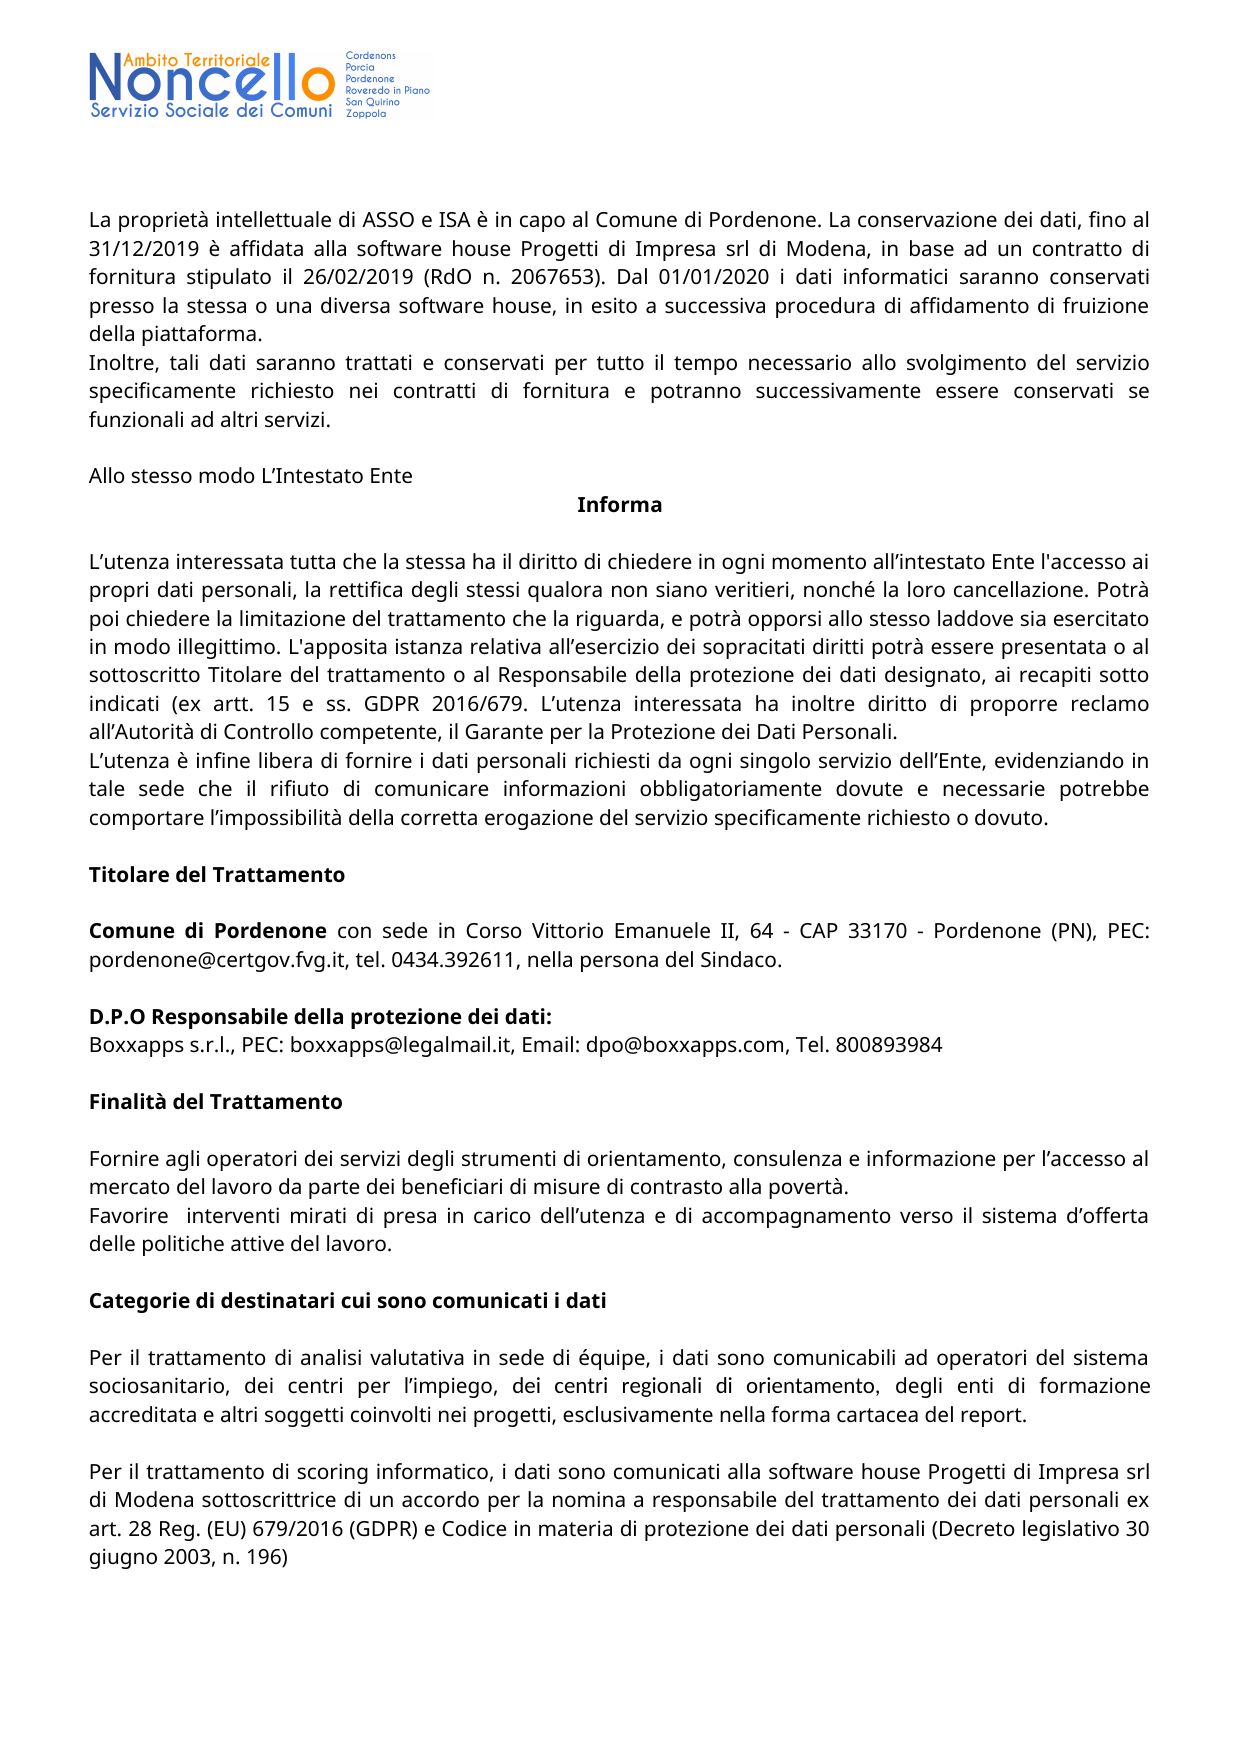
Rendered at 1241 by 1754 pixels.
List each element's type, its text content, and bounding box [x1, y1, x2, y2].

text La proprietà intellettuale di ASSO e ISA è in capo al Comune di Pordenone. La conservazione dei dati, fino al 31/12/2019 è affidata alla software house Progetti di Impresa srl di Modena, in base ad un contratto di fornitura stipulato il 26/02/2019 (RdO n. 2067653). Dal 01/01/2020 i dati informatici saranno conservati presso la stessa o una diversa software house, in esito a successiva procedura di affidamento di fruizione della piattaforma. [89, 206, 1152, 348]
text Per il trattamento di scoring informatico, i dati sono comunicati alla software house Progetti di Impresa srl di Modena sottoscrittrice di un accordo per la nomina a responsabile del trattamento dei dati personali ex art. 28 Reg. (EU) 679/2016 (GDPR) e Codice in materia di protezione dei dati personali (Decreto legislativo 30 giugno 2003, n. 196) [89, 1457, 1152, 1571]
text Finalità del Trattamento [89, 1087, 1152, 1116]
text L’utenza è infine libera di fornire i dati personali richiesti da ogni singolo servizio dell’Ente, evidenziando in tale sede che il rifiuto di comunicare informazioni obbligatoriamente dovute e necessarie potrebbe comportare l’impossibilità della corretta erogazione del servizio specificamente richiesto o dovuto. [89, 746, 1152, 831]
text L’utenza interessata tutta che la stessa ha il diritto di chiedere in ogni momento all’intestato Ente l'accesso ai propri dati personali, la rettifica degli stessi qualora non siano veritieri, nonché la loro cancellazione. Potrà poi chiedere la limitazione del trattamento che la riguarda, e potrà opporsi allo stesso laddove sia esercitato in modo illegittimo. L'apposita istanza relativa all’esercizio dei sopracitati diritti potrà essere presentata o al sottoscritto Titolare del trattamento o al Responsabile della protezione dei dati designato, ai recapiti sotto indicati (ex artt. 15 e ss. GDPR 2016/679. L’utenza interessata ha inoltre diritto di proporre reclamo all’Autorità di Controllo competente, il Garante per la Protezione dei Dati Personali. [89, 547, 1152, 746]
text Favorire interventi mirati di presa in carico dell’utenza e di accompagnamento verso il sistema d’offerta delle politiche attive del lavoro. [89, 1201, 1152, 1258]
text Comune di Pordenone con sede in Corso Vittorio Emanuele II, 64 - CAP 33170 - Pordenone (PN), PEC: pordenone@certgov.fvg.it, tel. 0434.392611, nella persona del Sindaco. [89, 917, 1152, 973]
text Allo stesso modo L’Intestato Ente [89, 462, 1152, 490]
text Titolare del Trattamento [89, 860, 1152, 888]
text Fornire agli operatori dei servizi degli strumenti di orientamento, consulenza e informazione per l’accesso al mercato del lavoro da parte dei beneficiari di misure di contrasto alla povertà. [89, 1144, 1152, 1201]
text Informa [89, 490, 1152, 518]
text Inoltre, tali dati saranno trattati e conservati per tutto il tempo necessario allo svolgimento del servizio specificamente richiesto nei contratti di fornitura e potranno successivamente essere conservati se funzionali ad altri servizi. [89, 348, 1152, 433]
text Boxxapps s.r.l., PEC: boxxapps@legalmail.it, Email: dpo@boxxapps.com, Tel. 800893984 [89, 1030, 1152, 1059]
picture [87, 50, 435, 121]
text Categorie di destinatari cui sono comunicati i dati [89, 1286, 1152, 1315]
text Per il trattamento di analisi valutativa in sede di équipe, i dati sono comunicabili ad operatori del sistema sociosanitario, dei centri per l’impiego, dei centri regionali di orientamento, degli enti di formazione accreditata e altri soggetti coinvolti nei progetti, esclusivamente nella forma cartacea del report. [89, 1343, 1152, 1428]
text D.P.O Responsabile della protezione dei dati: [89, 1002, 1152, 1030]
